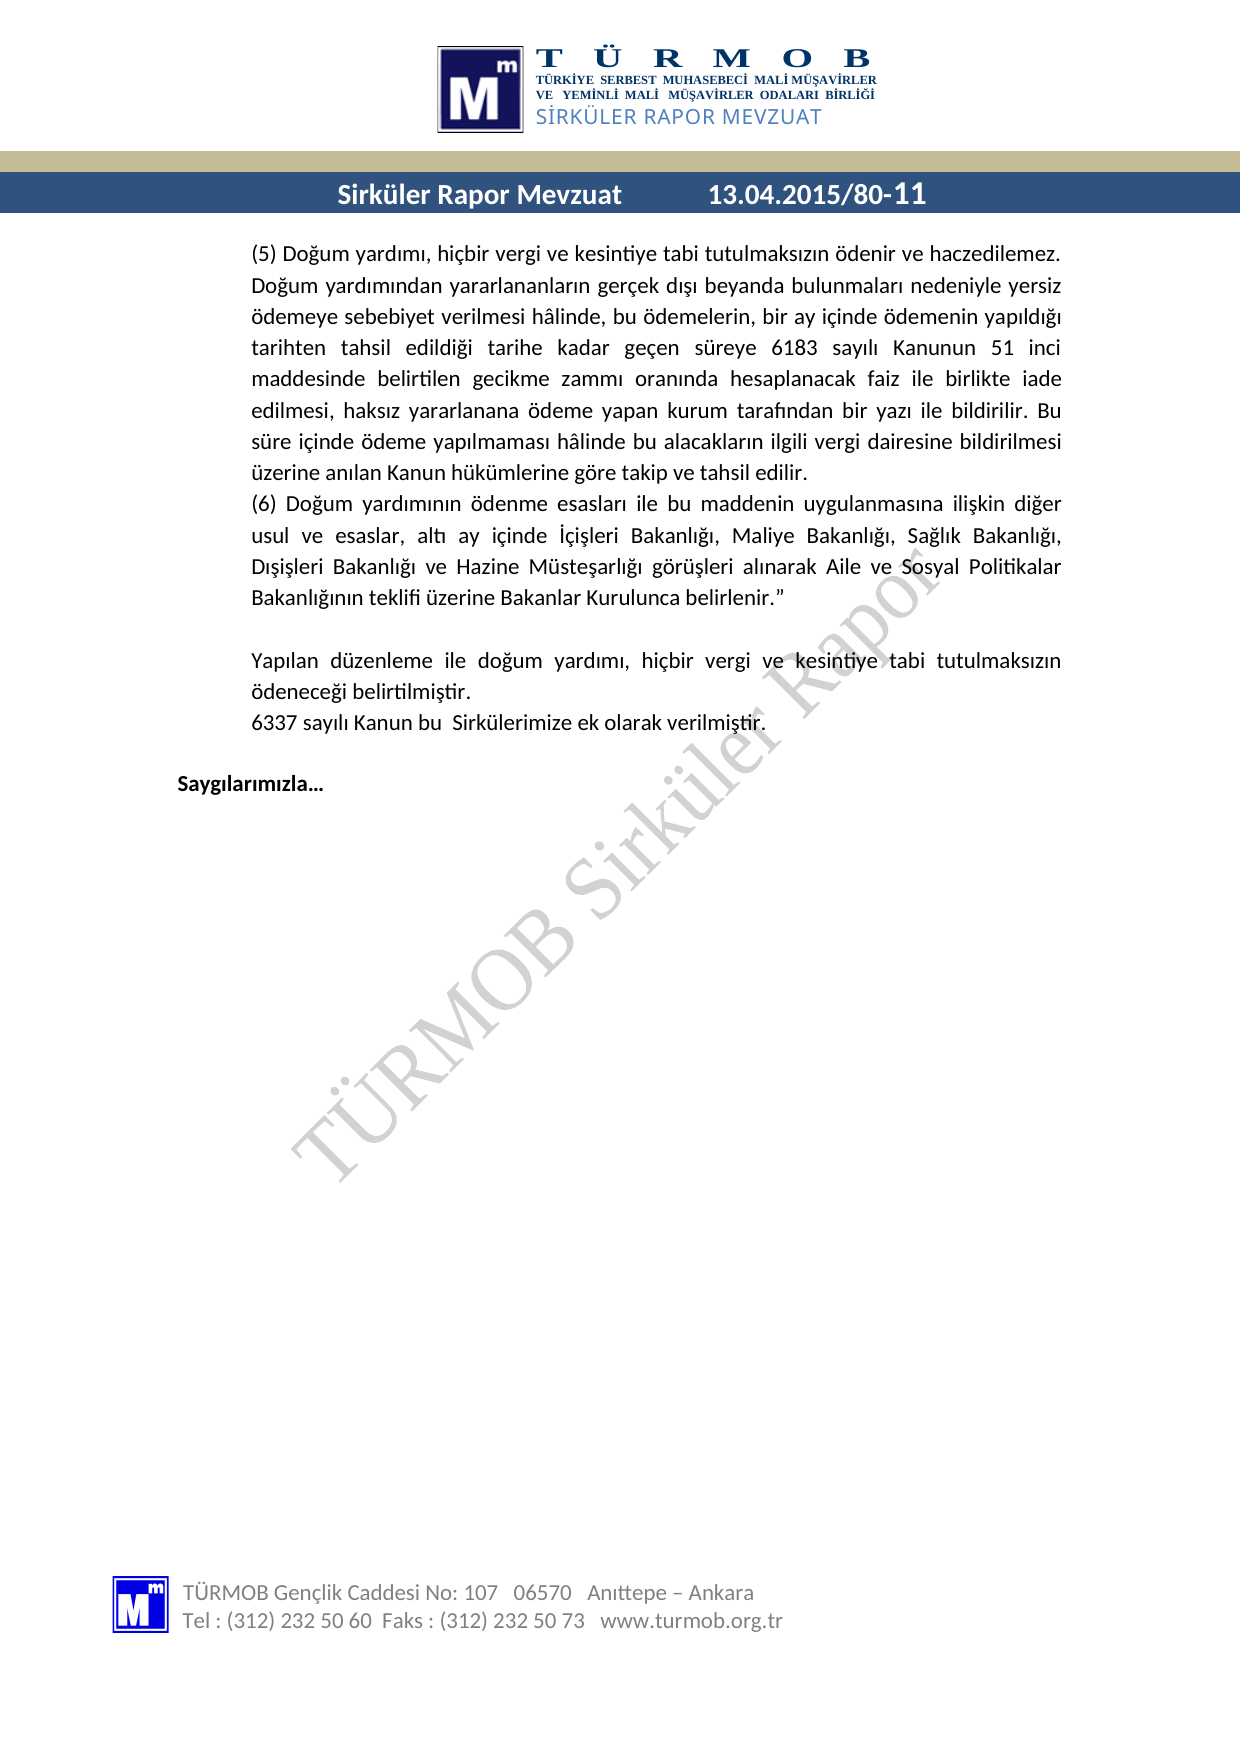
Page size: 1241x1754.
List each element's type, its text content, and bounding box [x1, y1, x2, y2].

text Saygılarımızla… [177, 767, 1063, 797]
text (6) Doğum yardımının ödenme esasları ile bu maddenin uygulanmasına ilişkin diğer usul ve esaslar, altı ay içinde İçişleri Bakanlığı, Maliye Bakanlığı, Sağlık Bakanlığı, Dışişleri Bakanlığı ve Hazine Müsteşarlığı görüşleri alınarak Aile ve Sosyal Politikalar Bakanlığının teklifi üzerine Bakanlar Kurulunca belirlenir.” [251, 486, 1063, 611]
picture [112, 1576, 169, 1633]
text (5) Doğum yardımı, hiçbir vergi ve kesintiye tabi tutulmaksızın ödenir ve haczedilemez. Doğum yardımından yararlananların gerçek dışı beyanda bulunmaları nedeniyle yersiz ödemeye sebebiyet verilmesi hâlinde, bu ödemelerin, bir ay içinde ödemenin yapıldığı tarihten tahsil edildiği tarihe kadar geçen süreye 6183 sayılı Kanunun 51 inci maddesinde belirtilen gecikme zammı oranında hesaplanacak faiz ile birlikte iade edilmesi, haksız yararlanana ödeme yapan kurum tarafından bir yazı ile bildirilir. Bu süre içinde ödeme yapılmaması hâlinde bu alacakların ilgili vergi dairesine bildirilmesi üzerine anılan Kanun hükümlerine göre takip ve tahsil edilir. [251, 236, 1063, 486]
picture [437, 46, 524, 133]
text Yapılan düzenleme ile doğum yardımı, hiçbir vergi ve kesintiye tabi tutulmaksızın ödeneceği belirtilmiştir. [251, 642, 1063, 705]
text 6337 sayılı Kanun bu Sirkülerimize ek olarak verilmiştir. [251, 705, 1063, 736]
